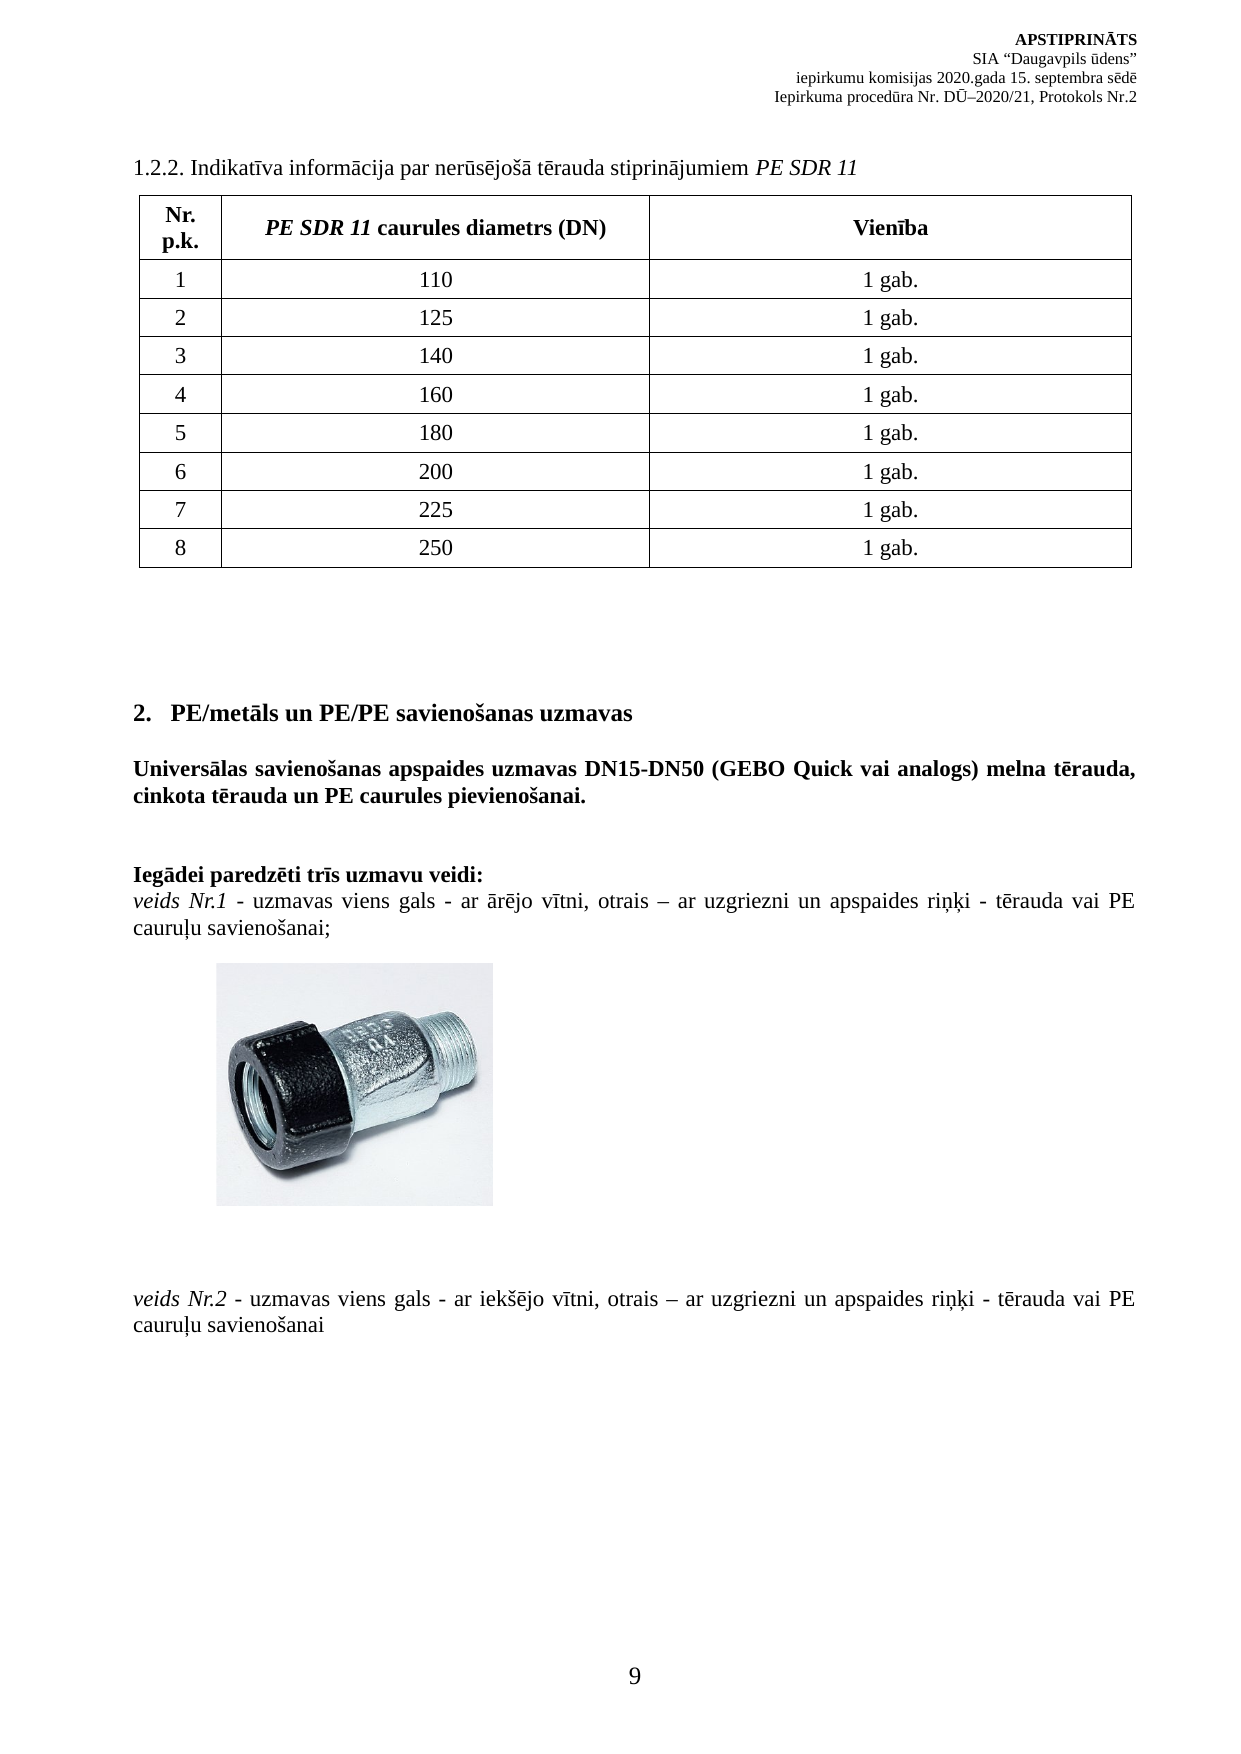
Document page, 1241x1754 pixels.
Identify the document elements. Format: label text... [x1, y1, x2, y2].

list PE/metāls un PE/PE savienošanas uzmavas [133, 698, 1137, 727]
table_cell 6 [140, 453, 221, 490]
table_cell 8 [140, 529, 221, 567]
table_cell 5 [140, 414, 221, 452]
table_header Nr. p.k. [140, 196, 221, 259]
table_cell 250 [222, 529, 649, 567]
table_cell 160 [222, 375, 649, 413]
table_cell 2 [140, 299, 221, 336]
table_header PE SDR 11 caurules diametrs (DN) [222, 196, 649, 259]
table_cell 110 [222, 260, 649, 298]
table_cell 140 [222, 337, 649, 374]
table_cell 1 gab. [650, 375, 1131, 413]
table_cell 4 [140, 375, 221, 413]
table_cell 1 gab. [650, 260, 1131, 298]
text 1.2.2. Indikatīva informācija par nerūsējošā tērauda stiprinājumiem PE SDR 11 [133, 154, 1137, 180]
table_cell 125 [222, 299, 649, 336]
table_cell 1 [140, 260, 221, 298]
table_cell 1 gab. [650, 529, 1131, 567]
text Iegādei paredzēti trīs uzmavu veidi: [133, 861, 1137, 887]
table_cell 1 gab. [650, 453, 1131, 490]
table_cell 3 [140, 337, 221, 374]
text Universālas savienošanas apspaides uzmavas DN15-DN50 (GEBO Quick vai analogs) melna tērauda, cinkota tērauda un PE caurules pievienošanai. [133, 755, 1137, 808]
table_cell 1 gab. [650, 414, 1131, 452]
table_header Vienība [650, 196, 1131, 259]
table_cell 1 gab. [650, 491, 1131, 528]
text veids Nr.1 - uzmavas viens gals - ar ārējo vītni, otrais – ar uzgriezni un apspaides riņķi - tērauda vai PE cauruļu savienošanai; [133, 887, 1137, 940]
table_cell 200 [222, 453, 649, 490]
table_cell 1 gab. [650, 337, 1131, 374]
picture [216, 963, 493, 1206]
table_cell 225 [222, 491, 649, 528]
text veids Nr.2 - uzmavas viens gals - ar iekšējo vītni, otrais – ar uzgriezni un apspaides riņķi - tērauda vai PE cauruļu savienošanai [133, 1285, 1137, 1337]
table_cell 1 gab. [650, 299, 1131, 336]
table_cell 7 [140, 491, 221, 528]
table_cell 180 [222, 414, 649, 452]
